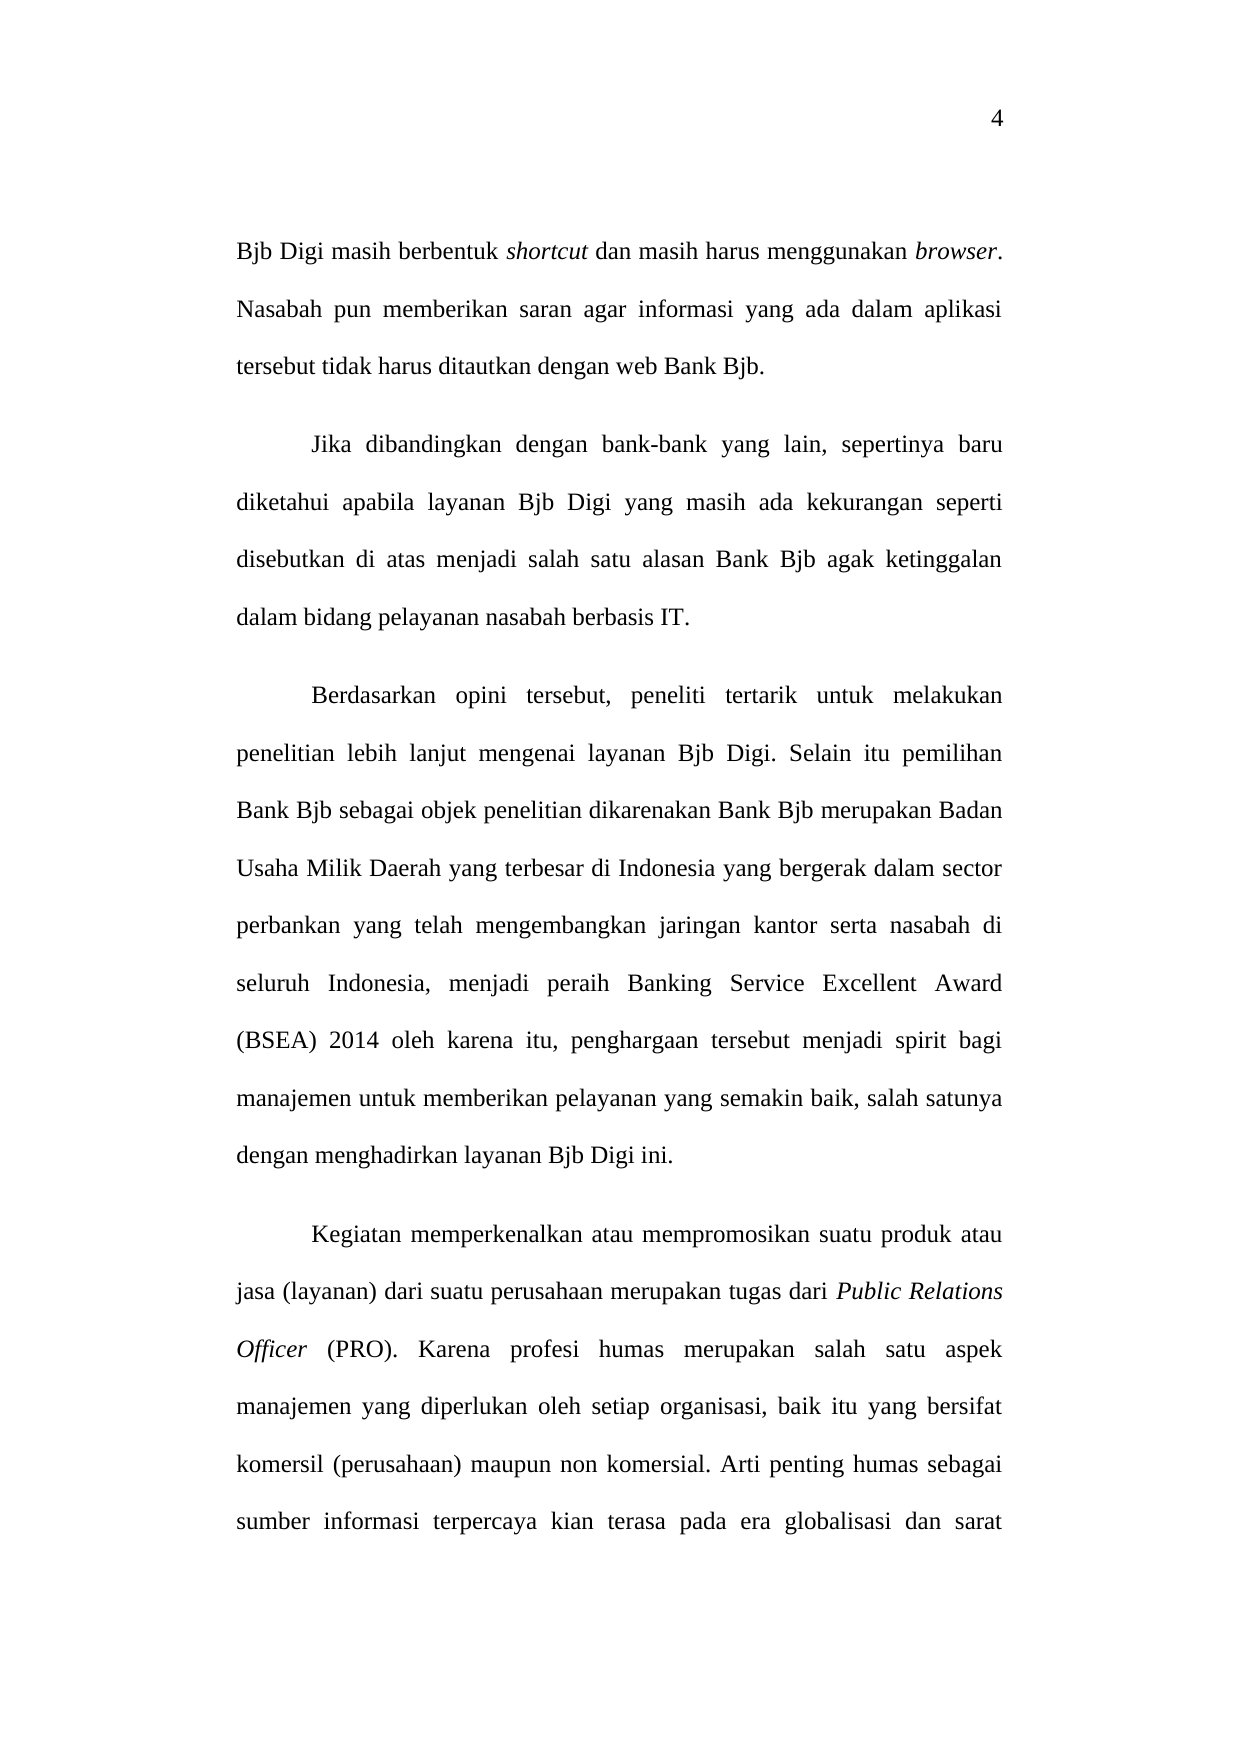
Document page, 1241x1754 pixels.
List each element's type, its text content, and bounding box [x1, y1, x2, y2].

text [236, 236, 1003, 380]
text Jika dibandingkan dengan bank-bank yang lain, sepertinya baru diketahui apabila layanan Bjb Digi yang masih ada kekurangan seperti disebutkan di atas menjadi salah satu alasan Bank Bjb agak ketinggalan dalam bidang pelayanan nasabah berbasis IT. [236, 429, 1003, 631]
text Berdasarkan opini tersebut, peneliti tertarik untuk melakukan penelitian lebih lanjut mengenai layanan Bjb Digi. Selain itu pemilihan Bank Bjb sebagai objek penelitian dikarenakan Bank Bjb merupakan Badan Usaha Milik Daerah yang terbesar di Indonesia yang bergerak dalam sector perbankan yang telah mengembangkan jaringan kantor serta nasabah di seluruh Indonesia, menjadi peraih Banking Service Excellent Award (BSEA) 2014 oleh karena itu, penghargaan tersebut menjadi spirit bagi manajemen untuk memberikan pelayanan yang semakin baik, salah satunya dengan menghadirkan layanan Bjb Digi ini. [236, 680, 1003, 1169]
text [236, 1219, 1003, 1535]
